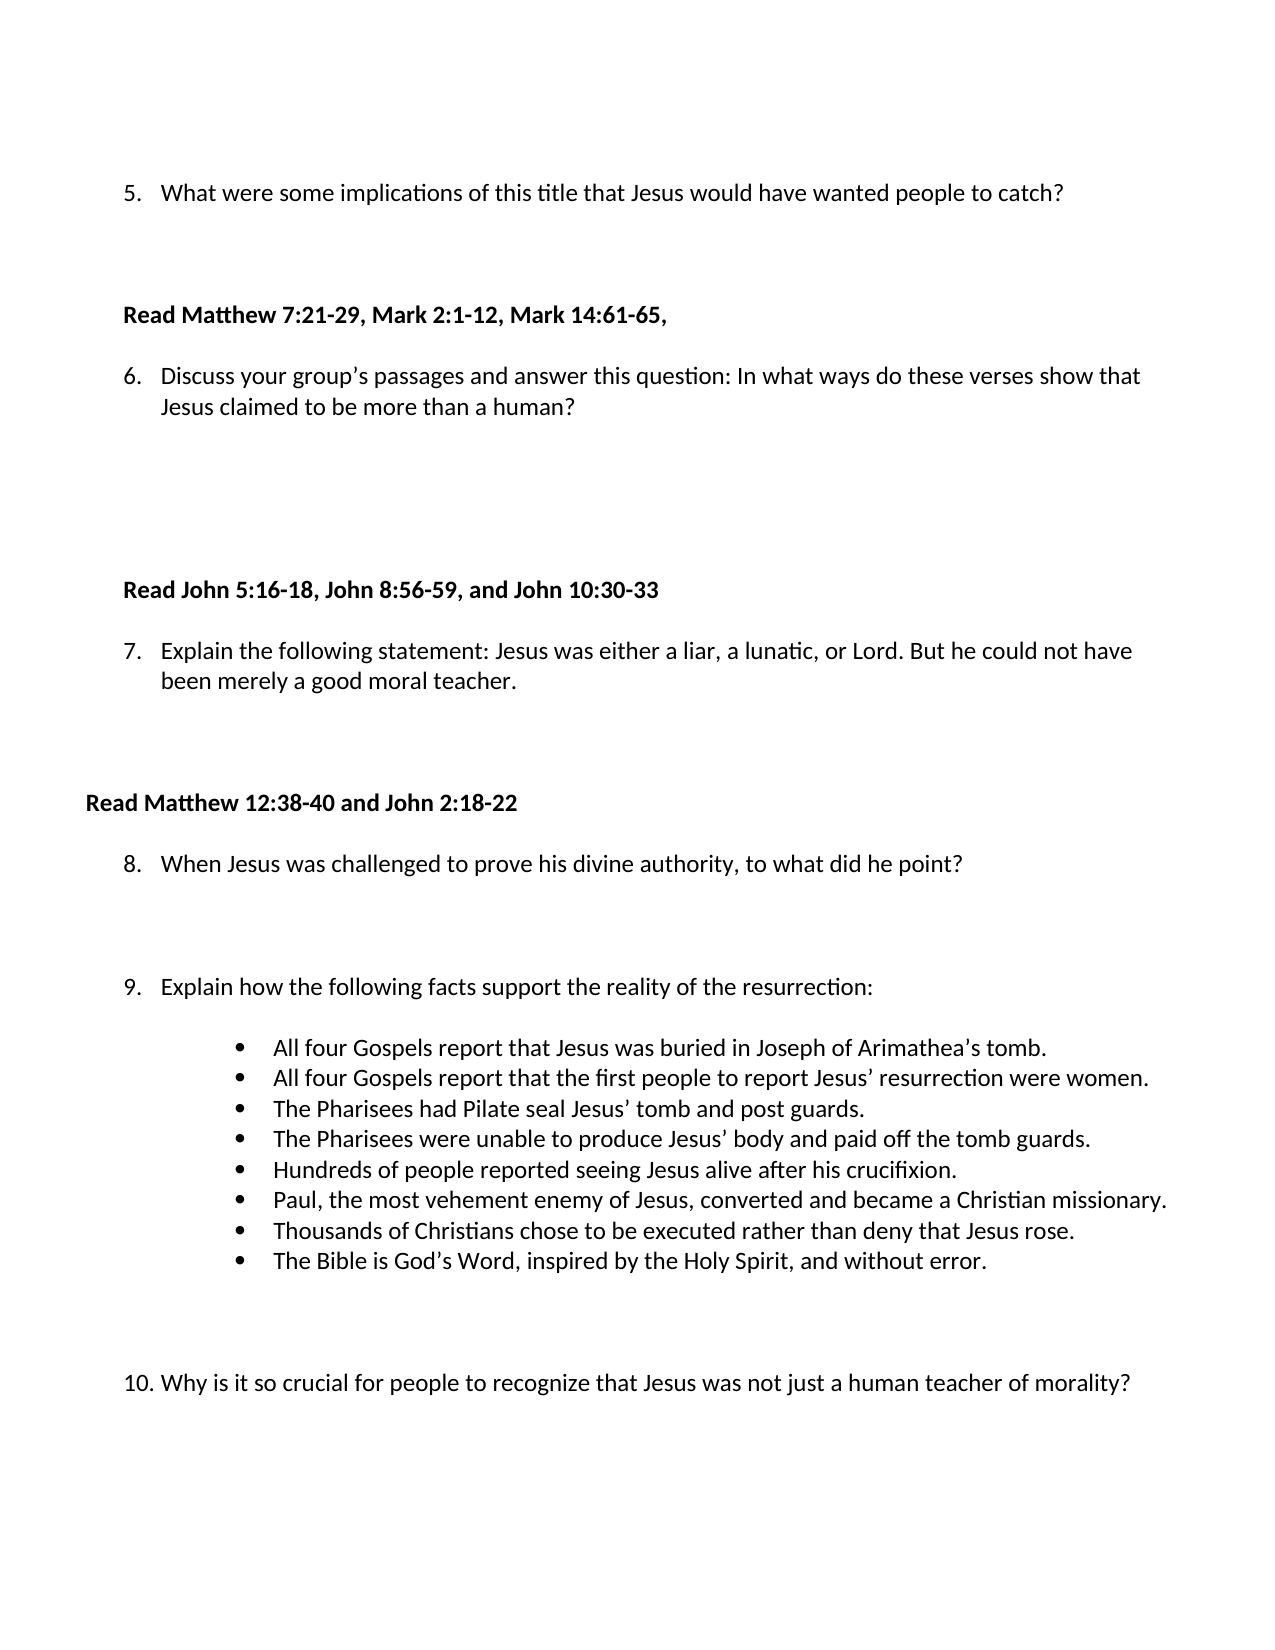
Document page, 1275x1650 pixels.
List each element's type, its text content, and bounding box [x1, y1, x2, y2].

list All four Gospels report that the first people to report Jesus’ resurrection were women. [236, 1062, 1189, 1093]
list The Bible is God’s Word, inspired by the Holy Spirit, and without error. [236, 1245, 1189, 1276]
text Read Matthew 12:38-40 and John 2:18-22 [86, 787, 1189, 818]
list When Jesus was challenged to prove his divine authority, to what did he point? [123, 848, 1189, 879]
list The Pharisees were unable to produce Jesus’ body and paid off the tomb guards. [236, 1123, 1189, 1154]
list All four Gospels report that Jesus was buried in Joseph of Arimathea’s tomb. [236, 1032, 1189, 1062]
list Explain how the following facts support the reality of the resurrection: [123, 971, 1189, 1001]
list What were some implications of this title that Jesus would have wanted people to catch? [123, 177, 1189, 208]
text Read John 5:16-18, John 8:56-59, and John 10:30-33 [123, 574, 1189, 604]
list Paul, the most vehement enemy of Jesus, converted and became a Christian missionary. [236, 1184, 1189, 1215]
list Discuss your group’s passages and answer this question: In what ways do these verses show that Jesus claimed to be more than a human? [123, 360, 1189, 421]
list The Pharisees had Pilate seal Jesus’ tomb and post guards. [236, 1093, 1189, 1123]
list Hundreds of people reported seeing Jesus alive after his crucifixion. [236, 1154, 1189, 1184]
list Why is it so crucial for people to recognize that Jesus was not just a human teacher of morality? [123, 1367, 1189, 1398]
list Thousands of Christians chose to be executed rather than deny that Jesus rose. [236, 1215, 1189, 1245]
list Explain the following statement: Jesus was either a liar, a lunatic, or Lord. But he could not have been merely a good moral teacher. [123, 635, 1189, 696]
text Read Matthew 7:21-29, Mark 2:1-12, Mark 14:61-65, [86, 299, 1189, 330]
